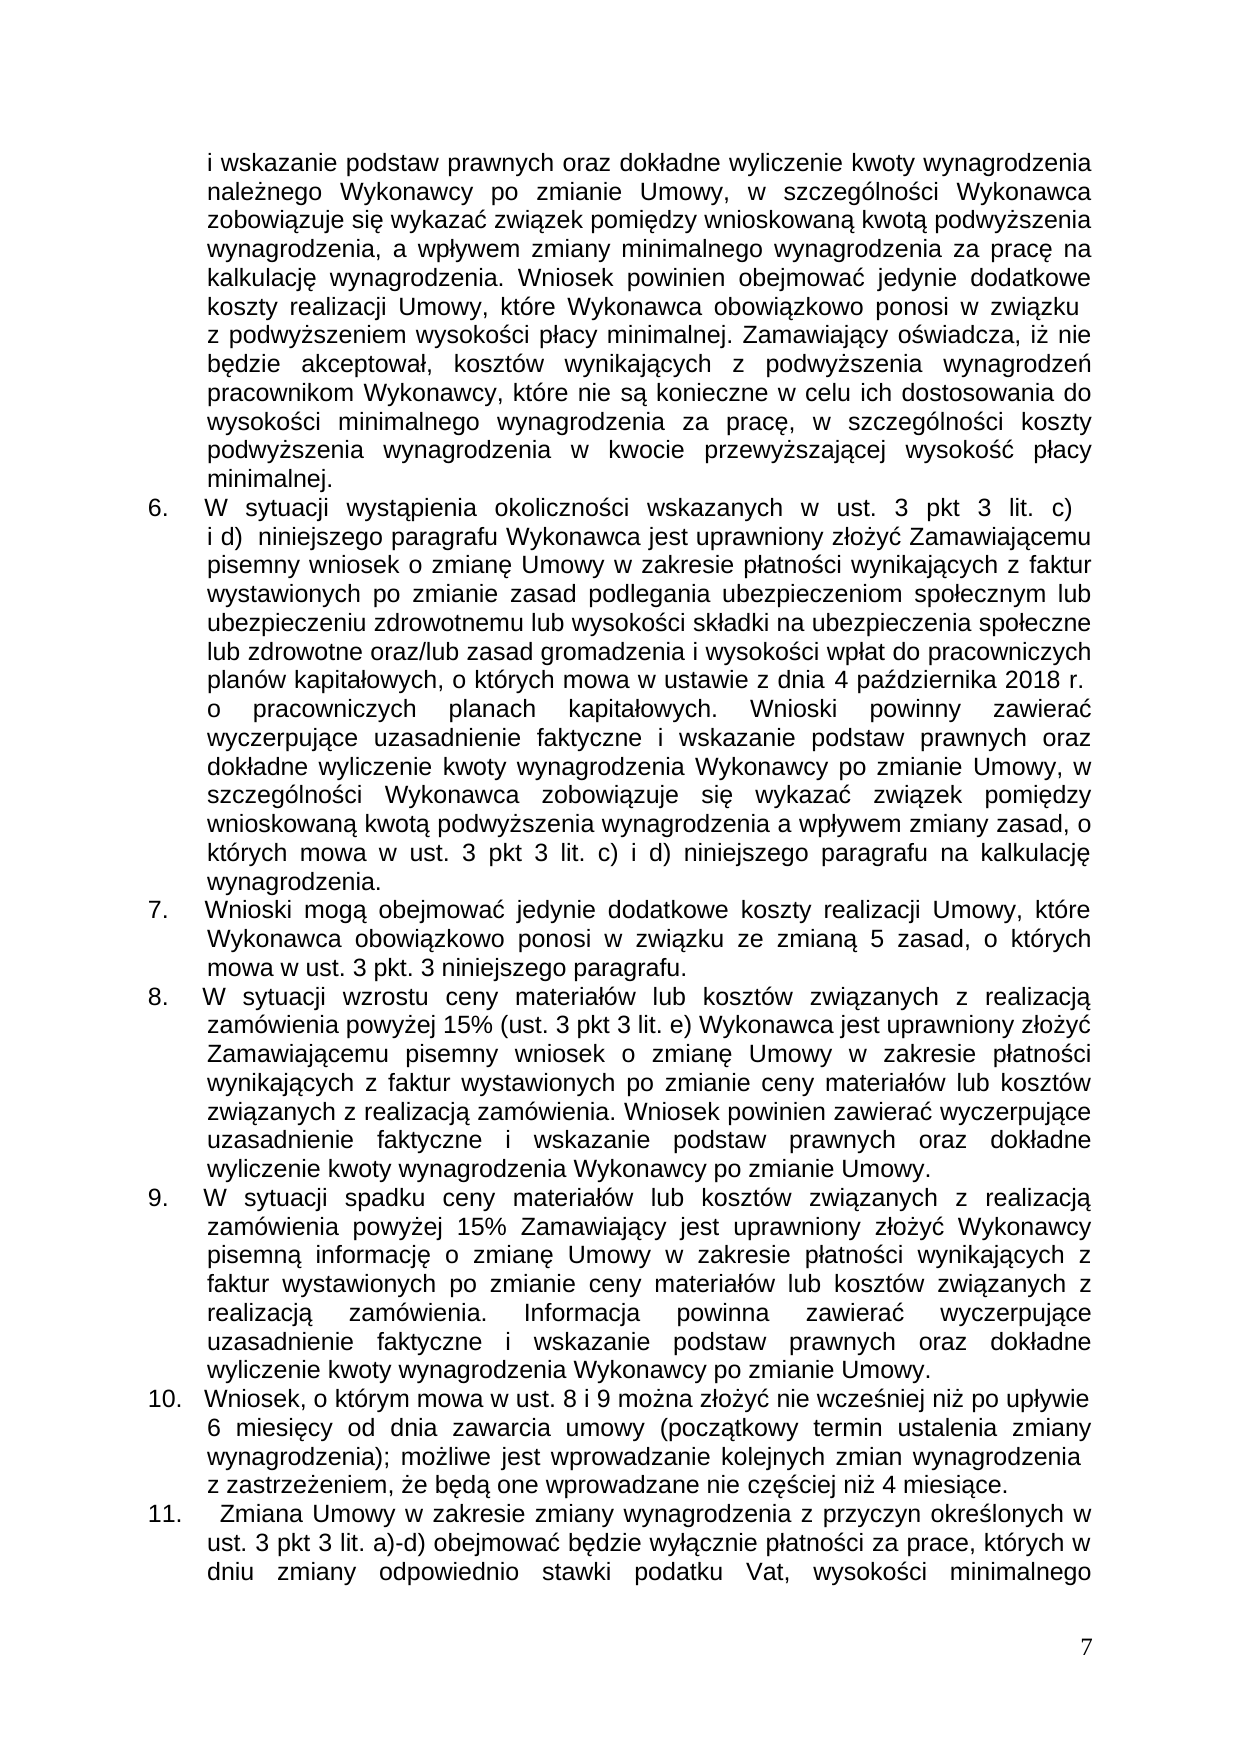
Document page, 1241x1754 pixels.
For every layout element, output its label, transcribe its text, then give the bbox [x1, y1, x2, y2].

text 8. W sytuacji wzrostu ceny materiałów lub kosztów związanych z realizacją zamówienia powyżej 15% (ust. 3 pkt 3 lit. e) Wykonawca jest uprawniony złożyć Zamawiającemu pisemny wniosek o zmianę Umowy w zakresie płatności wynikających z faktur wystawionych po zmianie ceny materiałów lub kosztów związanych z realizacją zamówienia. Wniosek powinien zawierać wyczerpujące uzasadnienie faktyczne i wskazanie podstaw prawnych oraz dokładne wyliczenie kwoty wynagrodzenia Wykonawcy po zmianie Umowy. [148, 981, 1092, 1183]
text 10. Wniosek, o którym mowa w ust. 8 i 9 można złożyć nie wcześniej niż po upływie 6 miesięcy od dnia zawarcia umowy (początkowy termin ustalenia zmiany wynagrodzenia); możliwe jest wprowadzanie kolejnych zmian wynagrodzenia z zastrzeżeniem, że będą one wprowadzane nie częściej niż 4 miesiące. [148, 1384, 1092, 1499]
text 7. Wnioski mogą obejmować jedynie dodatkowe koszty realizacji Umowy, które Wykonawca obowiązkowo ponosi w związku ze zmianą 5 zasad, o których mowa w ust. 3 pkt. 3 niniejszego paragrafu. [148, 895, 1092, 981]
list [148, 1499, 1092, 1585]
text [148, 148, 1092, 493]
text 9. W sytuacji spadku ceny materiałów lub kosztów związanych z realizacją zamówienia powyżej 15% Zamawiający jest uprawniony złożyć Wykonawcy pisemną informację o zmianę Umowy w zakresie płatności wynikających z faktur wystawionych po zmianie ceny materiałów lub kosztów związanych z realizacją zamówienia. Informacja powinna zawierać wyczerpujące uzasadnienie faktyczne i wskazanie podstaw prawnych oraz dokładne wyliczenie kwoty wynagrodzenia Wykonawcy po zmianie Umowy. [148, 1183, 1092, 1384]
text 6. W sytuacji wystąpienia okoliczności wskazanych w ust. 3 pkt 3 lit. c) i d) niniejszego paragrafu Wykonawca jest uprawniony złożyć Zamawiającemu pisemny wniosek o zmianę Umowy w zakresie płatności wynikających z faktur wystawionych po zmianie zasad podlegania ubezpieczeniom społecznym lub ubezpieczeniu zdrowotnemu lub wysokości składki na ubezpieczenia społeczne lub zdrowotne oraz/lub zasad gromadzenia i wysokości wpłat do pracowniczych planów kapitałowych, o których mowa w ustawie z dnia 4 października 2018 r. o pracowniczych planach kapitałowych. Wnioski powinny zawierać wyczerpujące uzasadnienie faktyczne i wskazanie podstaw prawnych oraz dokładne wyliczenie kwoty wynagrodzenia Wykonawcy po zmianie Umowy, w szczególności Wykonawca zobowiązuje się wykazać związek pomiędzy wnioskowaną kwotą podwyższenia wynagrodzenia a wpływem zmiany zasad, o których mowa w ust. 3 pkt 3 lit. c) i d) niniejszego paragrafu na kalkulację wynagrodzenia. [148, 493, 1092, 895]
